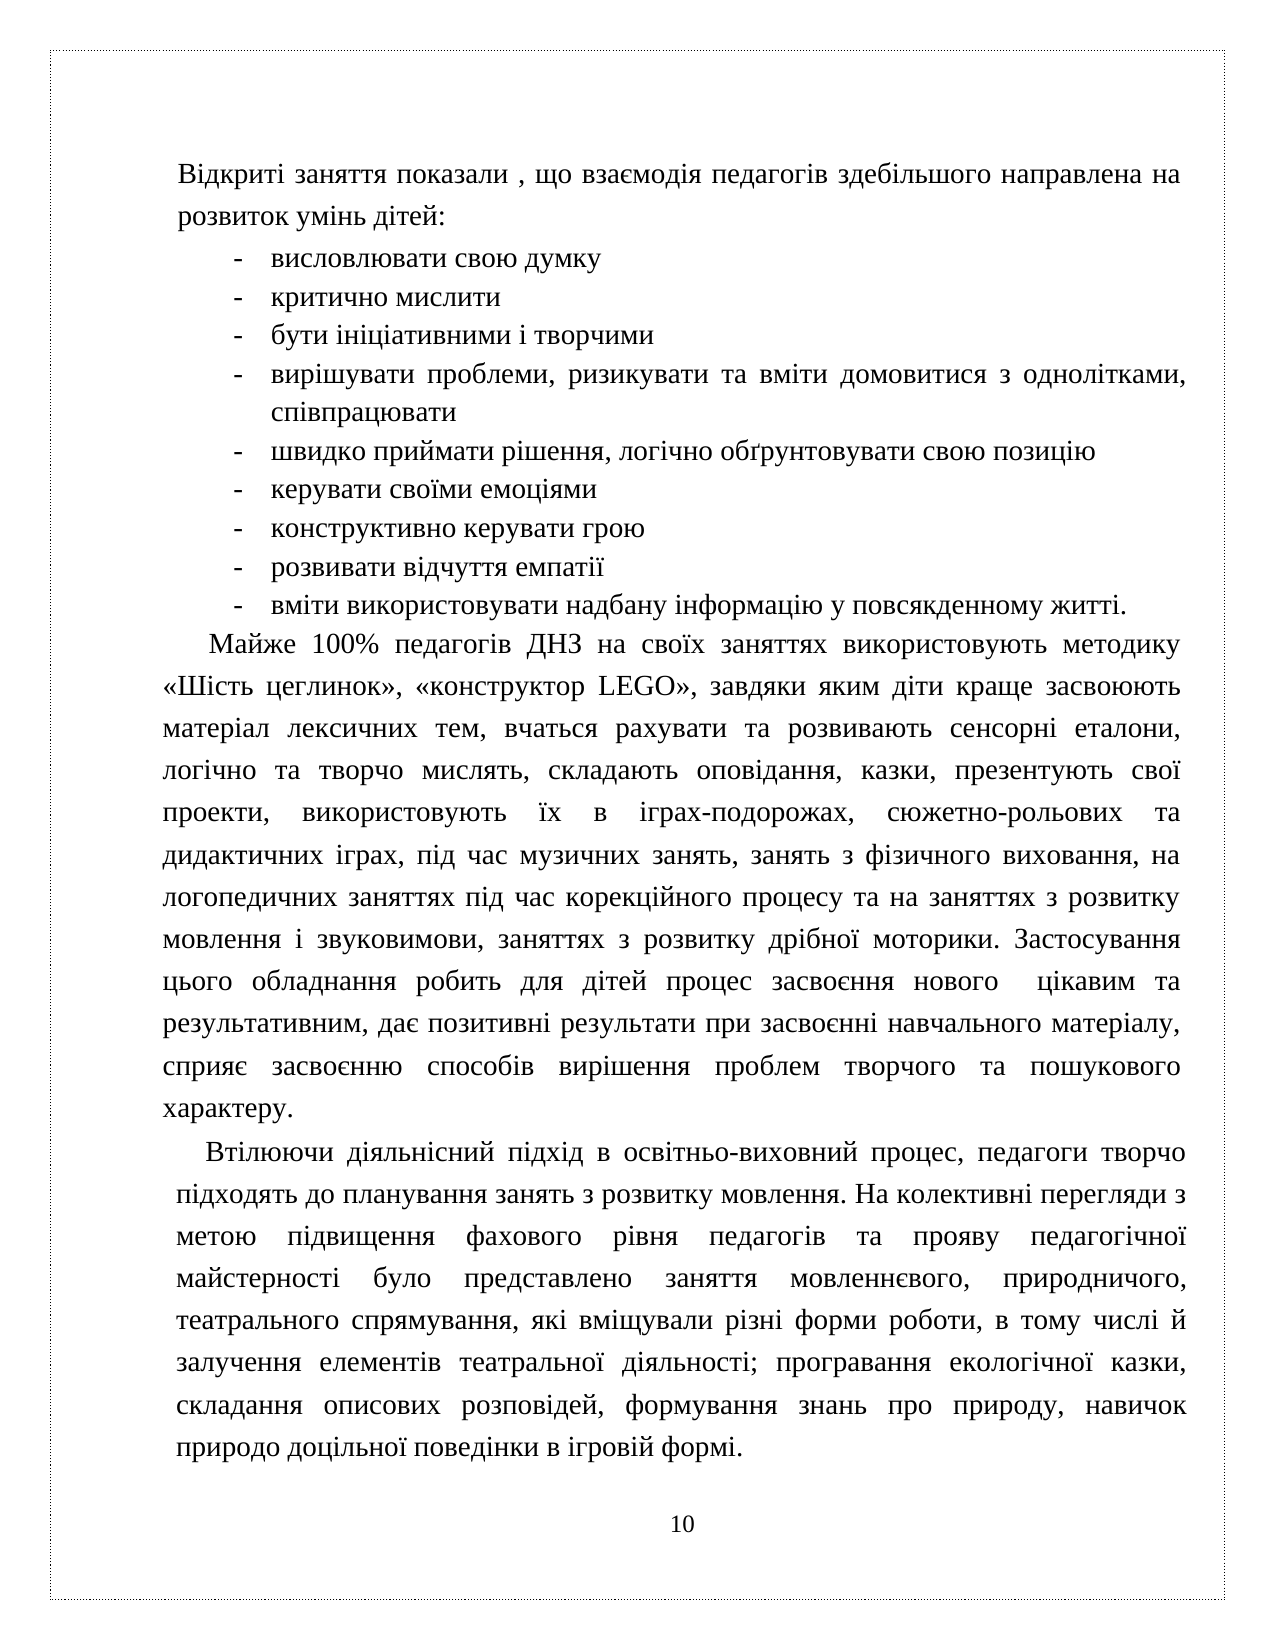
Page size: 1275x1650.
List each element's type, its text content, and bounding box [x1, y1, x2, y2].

list бути ініціативними і творчими [233, 317, 1187, 351]
list критично мислити [233, 279, 1187, 312]
list висловлювати свою думку [233, 240, 1187, 274]
list конструктивно керувати грою [233, 510, 1187, 544]
list вміти використовувати надбану інформацію у повсякденному житті. [233, 587, 1187, 621]
list керувати своїми емоціями [233, 472, 1187, 505]
text Втілюючи діяльнісний підхід в освітньо-виховний процес, педагоги творчо підходять до планування занять з розвитку мовлення. На колективні перегляди з метою підвищення фахового рівня педагогів та прояву педагогічної майстерності було представлено заняття мовленнєвого, природничого, театрального спрямування, які вміщували різні форми роботи, в тому числі й залучення елементів театральної діяльності; програвання екологічної казки, складання описових розповідей, формування знань про природу, навичок природо доцільної поведінки в ігровій формі. [176, 1134, 1187, 1462]
list вирішувати проблеми, ризикувати та вміти домовитися з однолітками, співпрацювати [233, 356, 1187, 428]
list розвивати відчуття емпатії [233, 549, 1187, 582]
list швидко приймати рішення, логічно обґрунтовувати свою позицію [233, 433, 1187, 467]
text Відкриті заняття показали , що взаємодія педагогів здебільшого направлена на розвиток умінь дітей: [177, 156, 1181, 232]
list Майже 100% педагогів ДНЗ на своїх заняттях використовують методику «Шість цеглинок», «конструктор LEGO», завдяки яким діти краще засвоюють матеріал лексичних тем, вчаться рахувати та розвивають сенсорні еталони, логічно та творчо мислять, складають оповідання, казки, презентують свої проекти, використовують їх в іграх-подорожах, сюжетно-рольових та дидактичних іграх, під час музичних занять, занять з фізичного виховання, на логопедичних заняттях під час корекційного процесу та на заняттях з розвитку мовлення і звуковимови, заняттях з розвитку дрібної моторики. Застосування цього обладнання робить для дітей процес засвоєння нового цікавим та результативним, дає позитивні результати при засвоєнні навчального матеріалу, сприяє засвоєнню способів вирішення проблем творчого та пошукового характеру. [162, 626, 1181, 1123]
